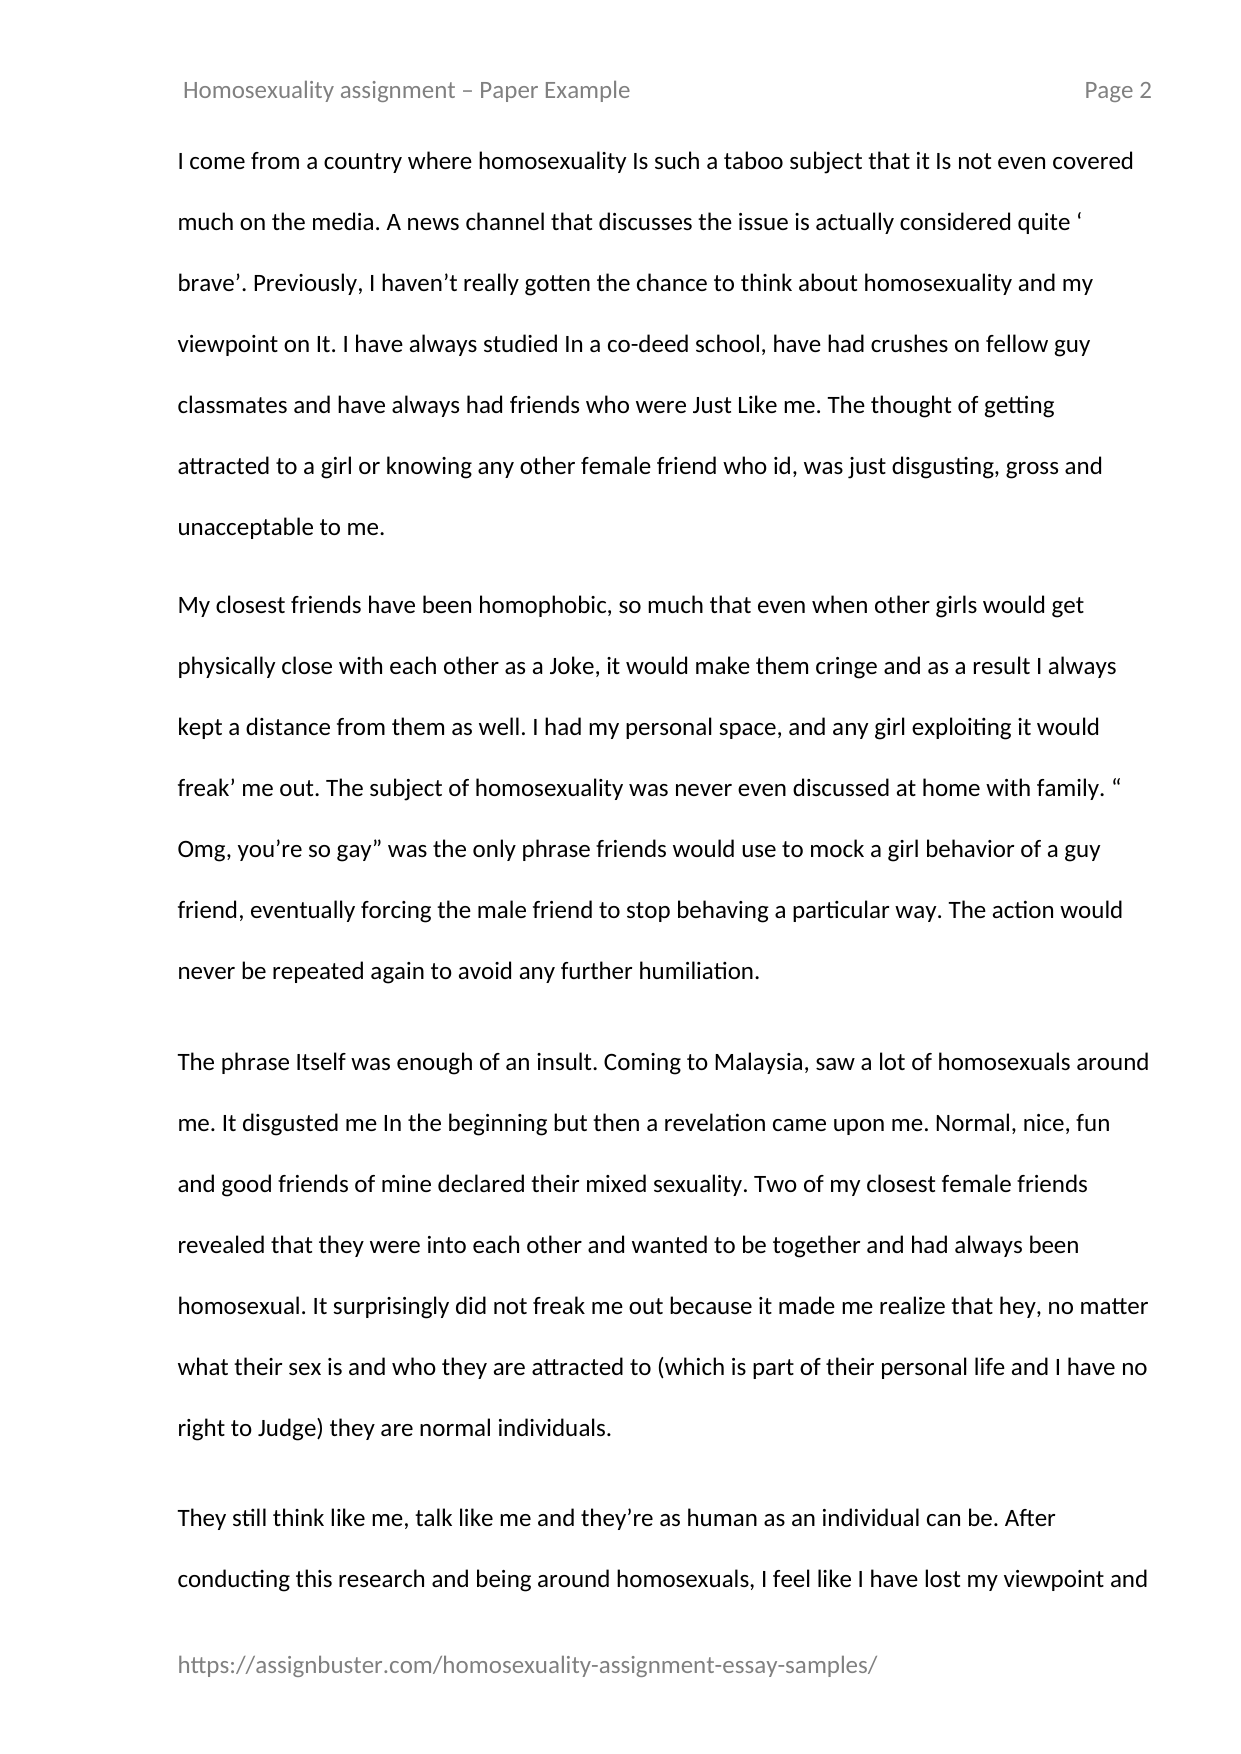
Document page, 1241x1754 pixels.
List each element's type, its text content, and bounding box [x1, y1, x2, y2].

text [177, 1502, 1152, 1594]
text I come from a country where homosexuality Is such a taboo subject that it Is not even covered much on the media. A news channel that discusses the issue is actually considered quite ‘ brave’. Previously, I haven’t really gotten the chance to think about homosexuality and my viewpoint on It. I have always studied In a co-deed school, have had crushes on fellow guy classmates and have always had friends who were Just Like me. The thought of getting attracted to a girl or knowing any other female friend who id, was just disgusting, gross and unacceptable to me. [177, 145, 1152, 542]
text The phrase Itself was enough of an insult. Coming to Malaysia, saw a lot of homosexuals around me. It disgusted me In the beginning but then a revelation came upon me. Normal, nice, fun and good friends of mine declared their mixed sexuality. Two of my closest female friends revealed that they were into each other and wanted to be together and had always been homosexual. It surprisingly did not freak me out because it made me realize that hey, no matter what their sex is and who they are attracted to (which is part of their personal life and I have no right to Judge) they are normal individuals. [177, 1046, 1152, 1442]
text My closest friends have been homophobic, so much that even when other girls would get physically close with each other as a Joke, it would make them cringe and as a result I always kept a distance from them as well. I had my personal space, and any girl exploiting it would freak’ me out. The subject of homosexuality was never even discussed at home with family. “ Omg, you’re so gay” was the only phrase friends would use to mock a girl behavior of a guy friend, eventually forcing the male friend to stop behaving a particular way. The action would never be repeated again to avoid any further humiliation. [177, 589, 1152, 986]
